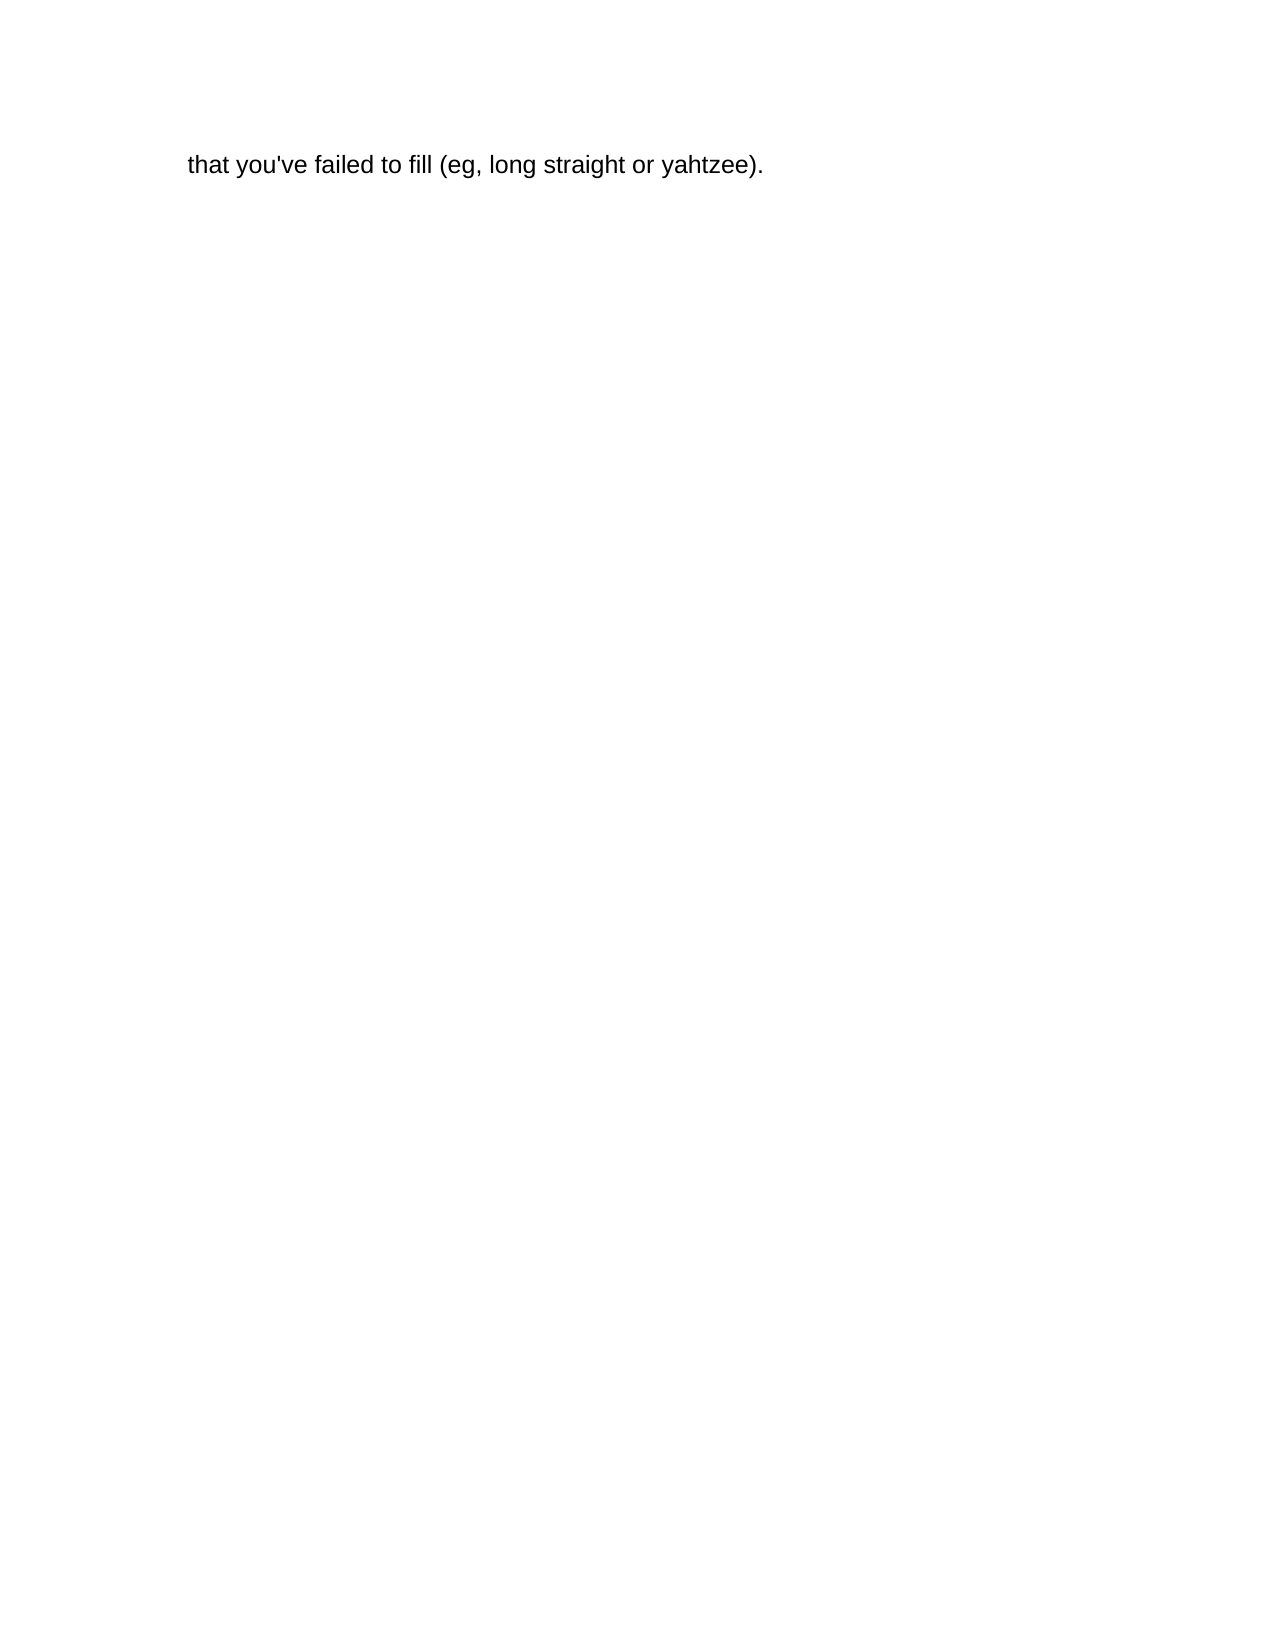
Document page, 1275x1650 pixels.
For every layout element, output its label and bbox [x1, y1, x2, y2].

text [187, 150, 1087, 179]
